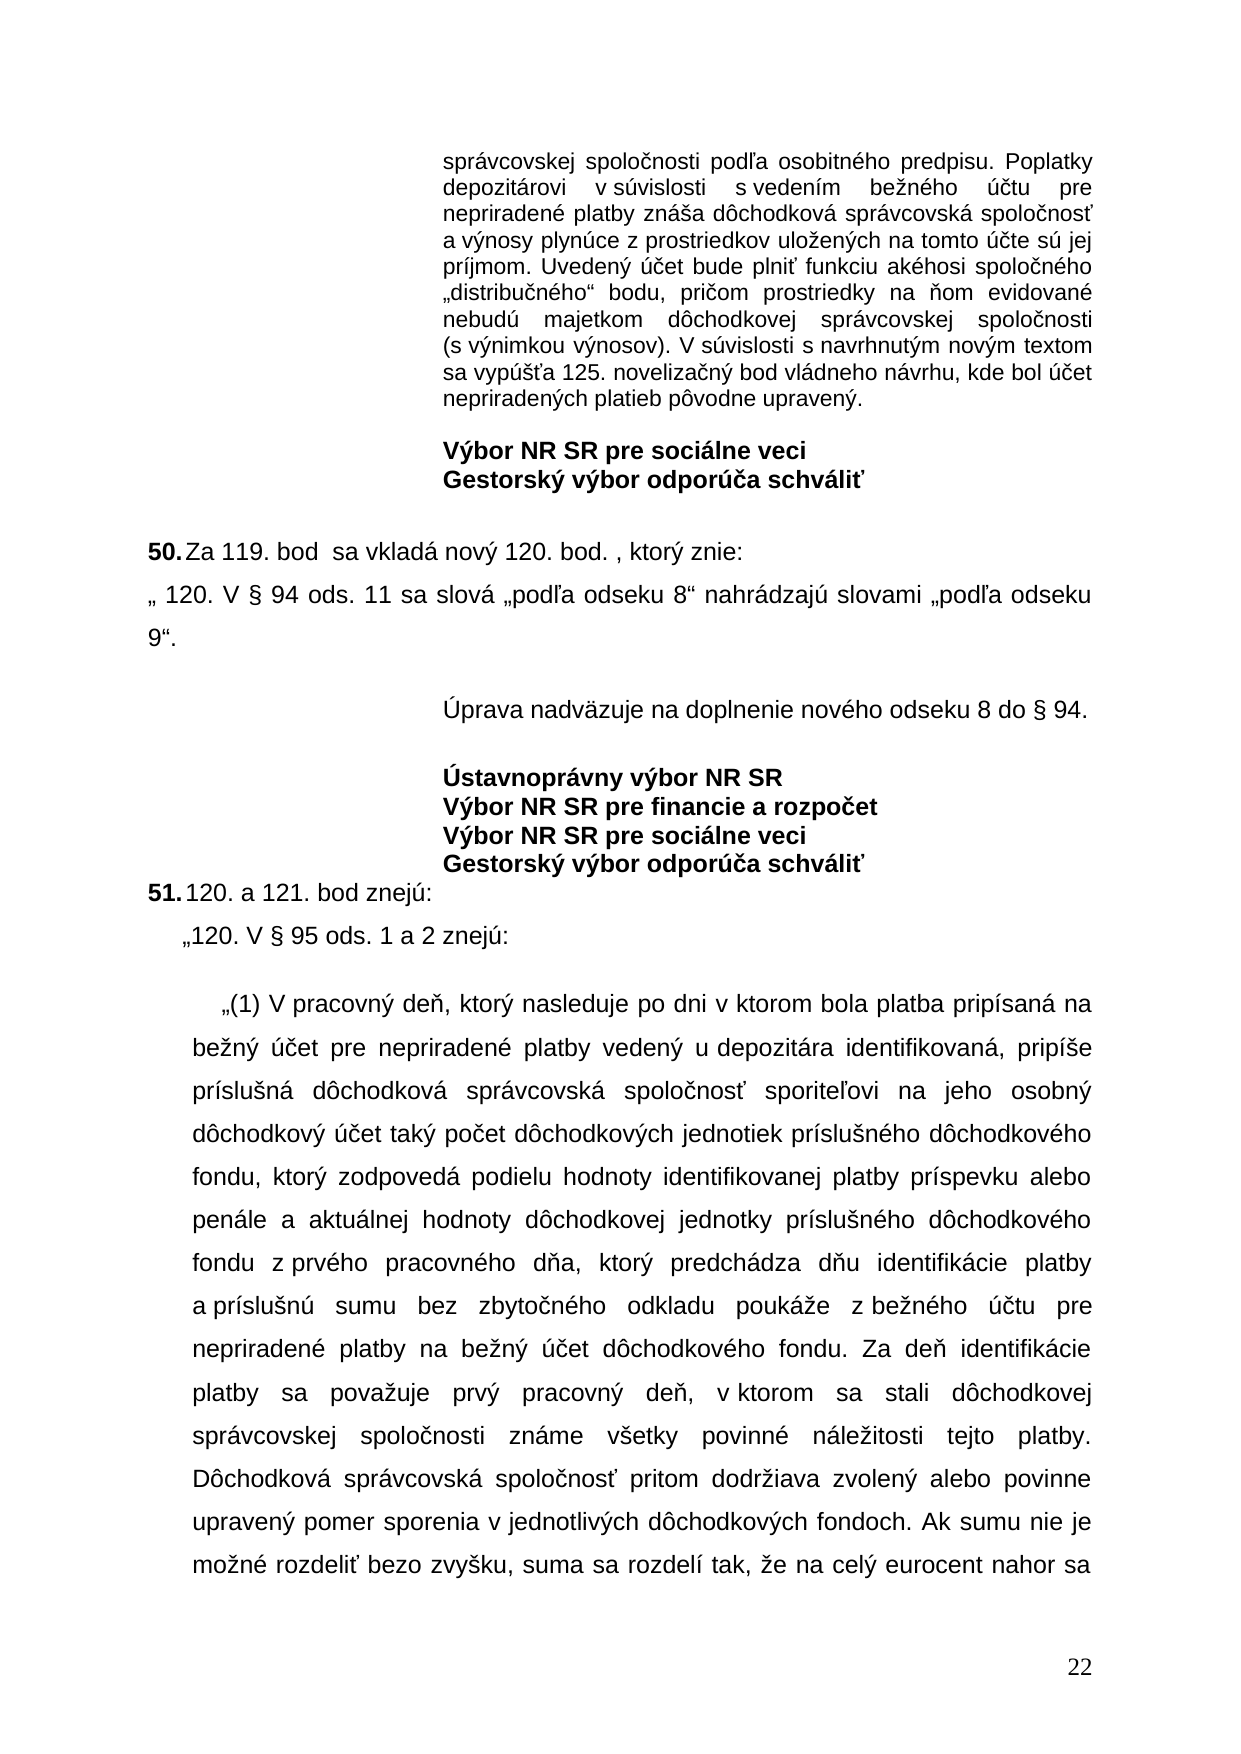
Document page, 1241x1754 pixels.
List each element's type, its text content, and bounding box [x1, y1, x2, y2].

text „ 120. V § 94 ods. 11 sa slová „podľa odseku 8“ nahrádzajú slovami „podľa odseku 9“. [148, 580, 1093, 652]
text „120. V § 95 ods. 1 a 2 znejú: [148, 921, 1093, 950]
text Gestorský výbor odporúča schváliť [443, 849, 1093, 878]
text Gestorský výbor odporúča schváliť [443, 465, 1093, 494]
text Ústavnoprávny výbor NR SR [443, 763, 1093, 792]
text Úprava nadväzuje na doplnenie nového odseku 8 do § 94. [443, 695, 1093, 724]
list 120. a 121. bod znejú: [148, 878, 1093, 907]
text Výbor NR SR pre sociálne veci [443, 821, 1093, 849]
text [148, 989, 1093, 1579]
text Výbor NR SR pre sociálne veci [443, 436, 1093, 465]
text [443, 148, 1093, 411]
text Výbor NR SR pre financie a rozpočet [443, 792, 1093, 821]
list Za 119. bod sa vkladá nový 120. bod. , ktorý znie: [148, 537, 1093, 566]
